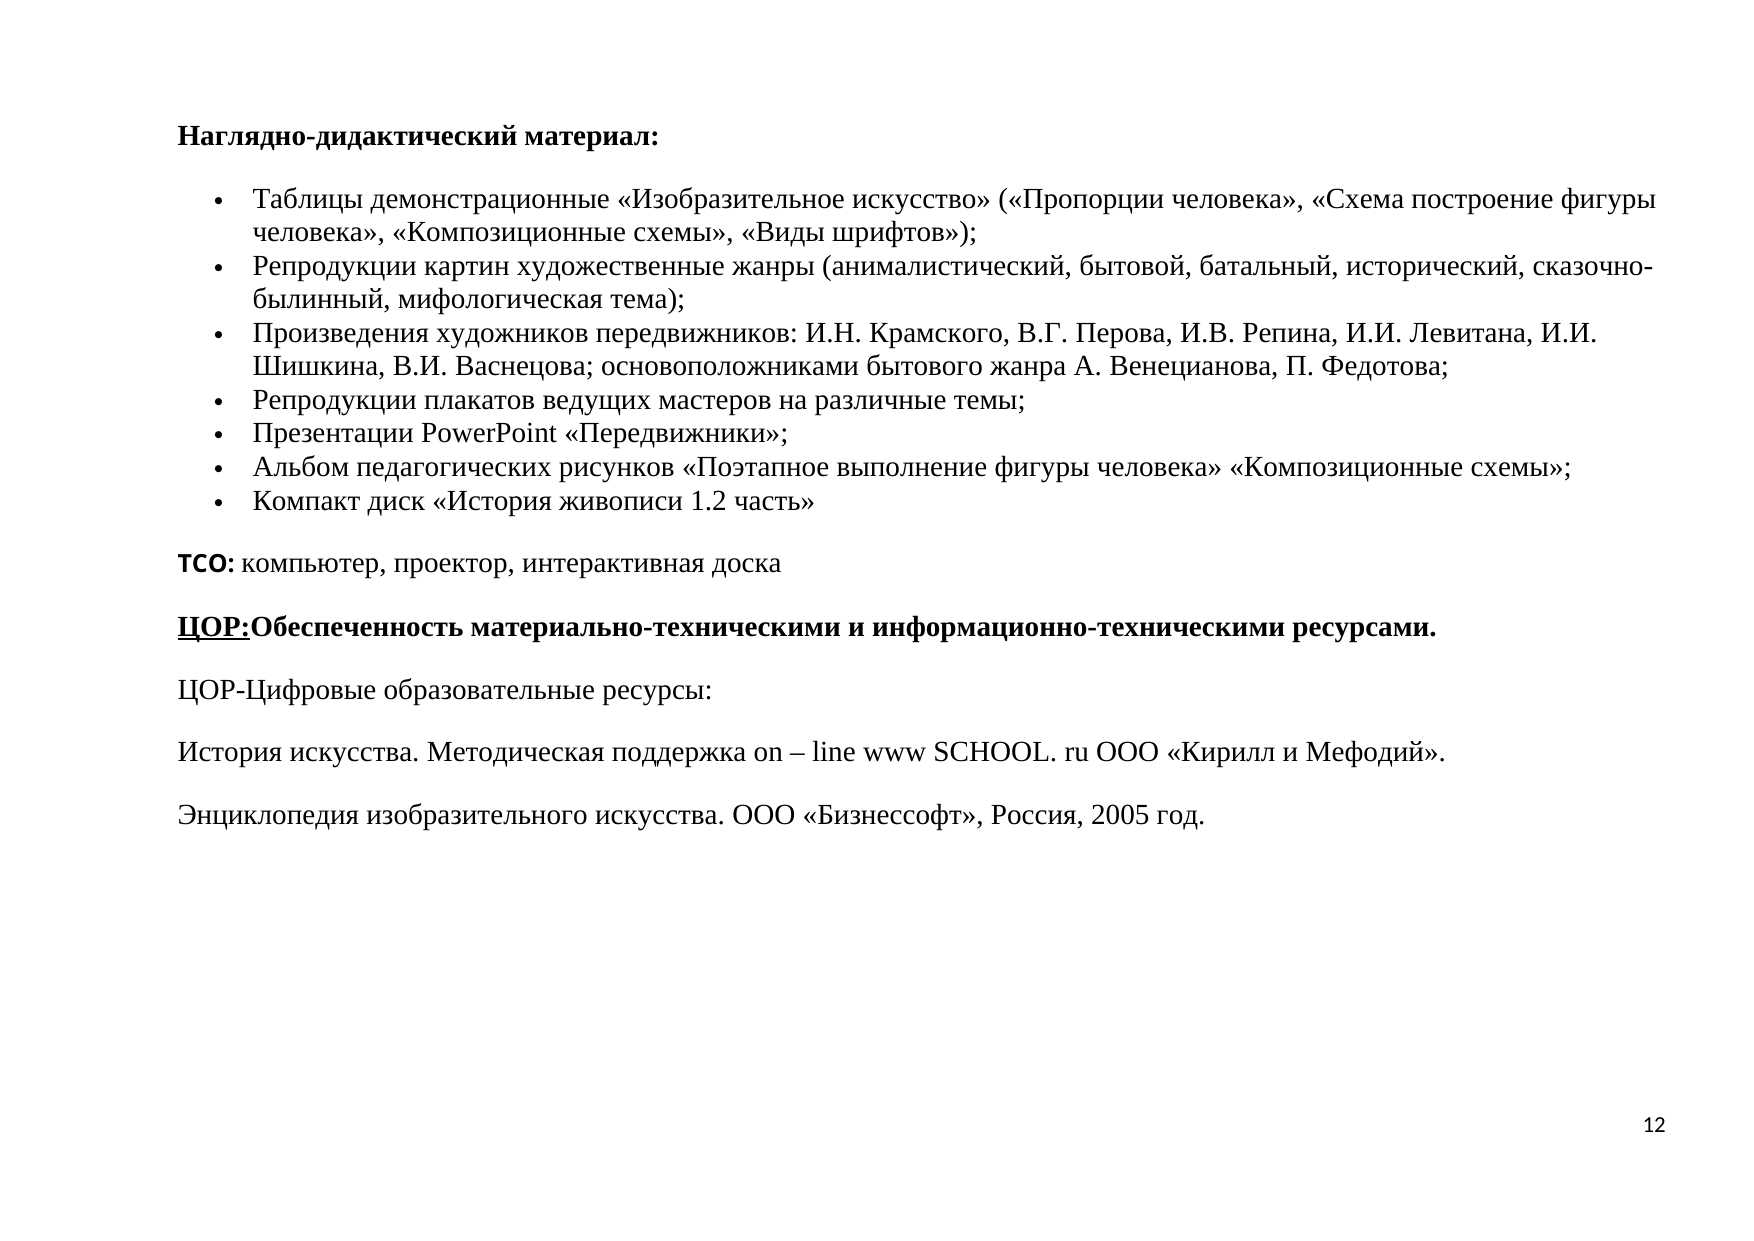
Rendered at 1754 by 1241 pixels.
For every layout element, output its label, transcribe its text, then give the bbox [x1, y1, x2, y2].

text ЦОР-Цифровые образовательные ресурсы: [177, 672, 1665, 705]
text История искусства. Методическая поддержка on – line www SCHOOL. ru ООО «Кирилл и Мефодий». [177, 734, 1665, 768]
text Наглядно-дидактический материал: [177, 118, 1665, 152]
text Энциклопедия изобразительного искусства. ООО «Бизнессофт», Россия, 2005 год. [177, 797, 1665, 831]
list Репродукции плакатов ведущих мастеров на различные темы; [215, 382, 1665, 416]
list Компакт диск «История живописи 1.2 часть» [215, 483, 1665, 516]
list Презентации PowerPoint «Передвижники»; [215, 416, 1665, 449]
list Произведения художников передвижников: И.Н. Крамского, В.Г. Перова, И.В. Репина, И.И. Левитана, И.И. Шишкина, В.И. Васнецова; основоположниками бытового жанра А. Венецианова, П. Федотова; [215, 315, 1665, 382]
list Репродукции картин художественные жанры (анималистический, бытовой, батальный, исторический, сказочно-былинный, мифологическая тема); [215, 248, 1665, 315]
list Таблицы демонстрационные «Изобразительное искусство» («Пропорции человека», «Схема построение фигуры человека», «Композиционные схемы», «Виды шрифтов»); [215, 181, 1665, 248]
list Альбом педагогических рисунков «Поэтапное выполнение фигуры человека» «Композиционные схемы»; [215, 449, 1665, 483]
text ЦОР:Обеспеченность материально-техническими и информационно-техническими ресурсами. [177, 609, 1665, 643]
text ТСО: компьютер, проектор, интерактивная доска [177, 545, 1665, 580]
